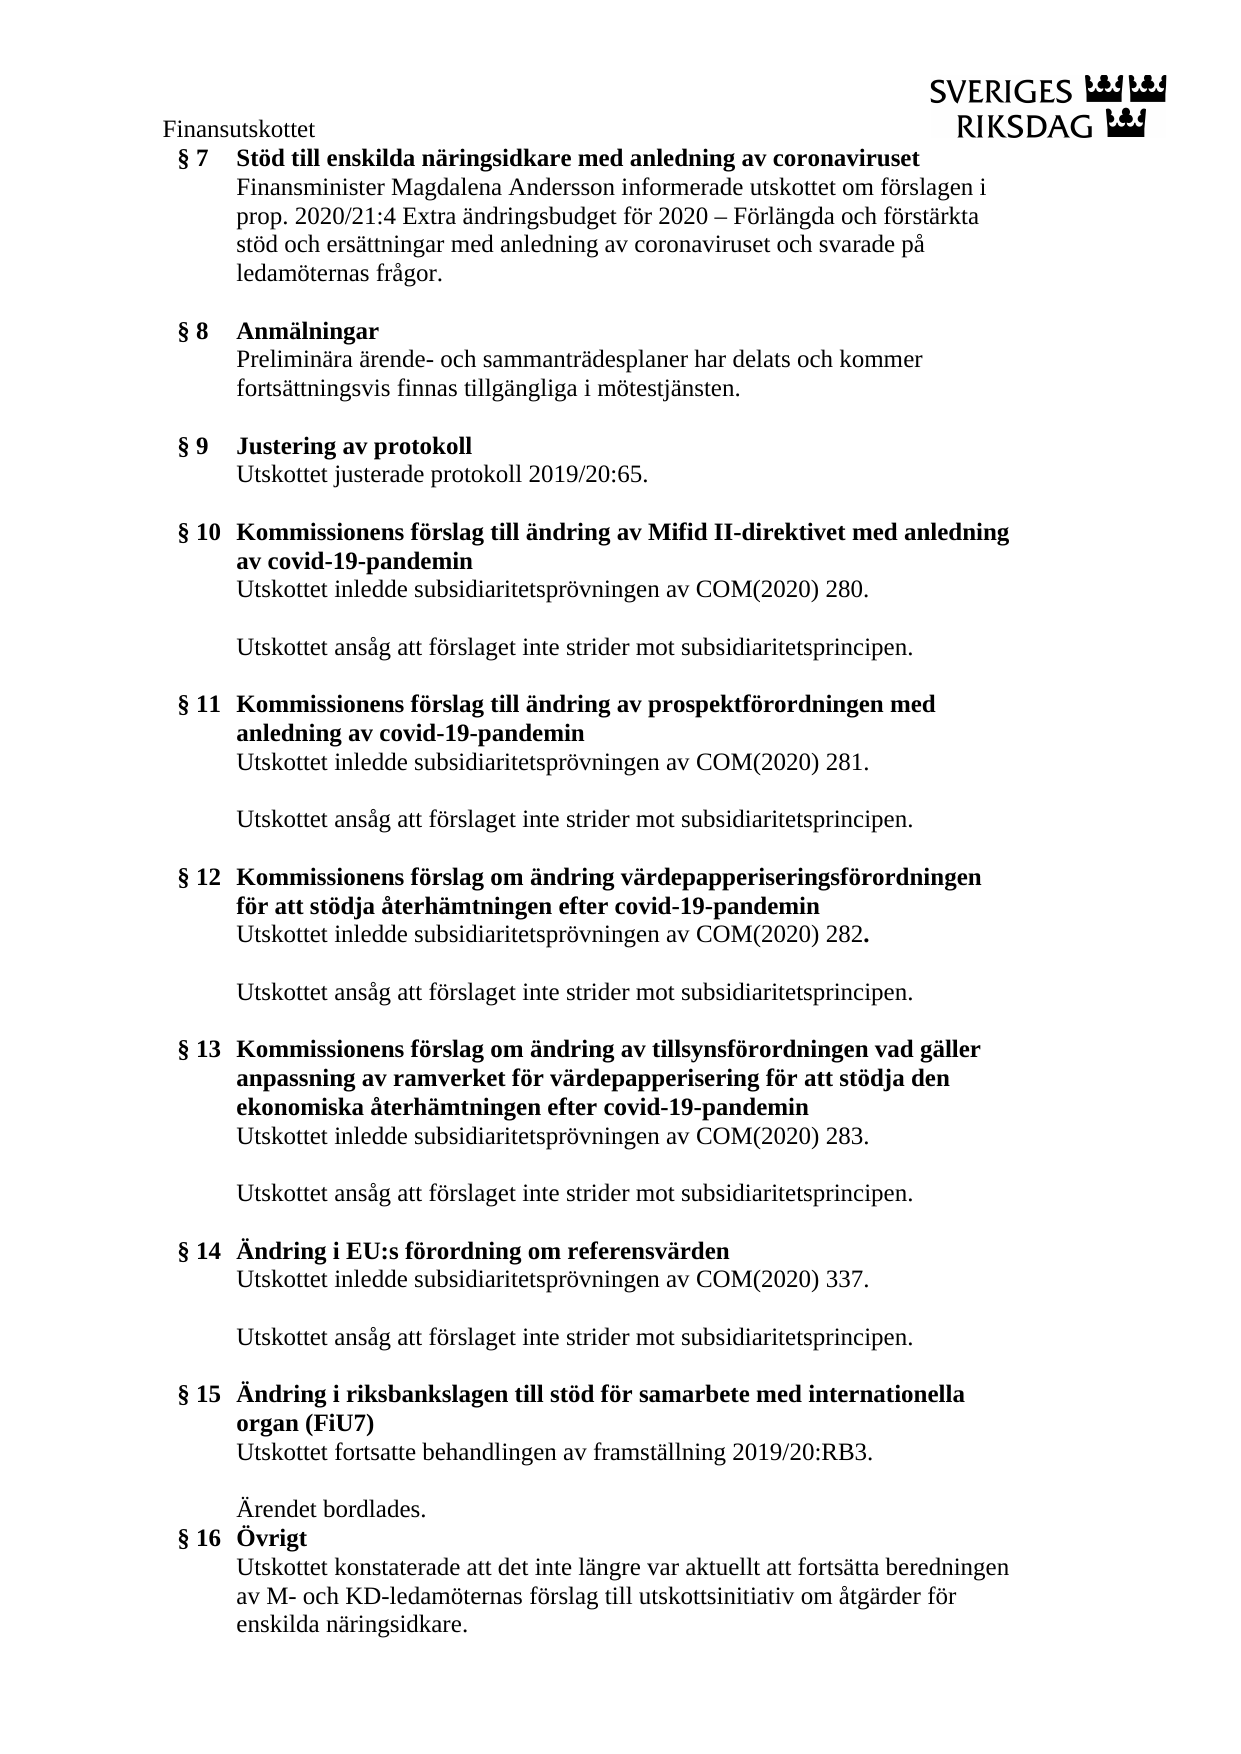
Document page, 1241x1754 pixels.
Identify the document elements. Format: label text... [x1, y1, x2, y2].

table_cell § 8 [170, 316, 229, 431]
table_cell Ändring i EU:s förordning om referensvärden Utskottet inledde subsidiaritetsprövningen av COM(2020) 337. Utskottet ansåg att förslaget inte strider mot subsidiaritetsprincipen. [229, 1236, 1026, 1379]
table_cell Kommissionens förslag om ändring värdepapperiseringsförordningen för att stödja återhämtningen efter covid-19-pandemin Utskottet inledde subsidiaritetsprövningen av COM(2020) 282. Utskottet ansåg att förslaget inte strider mot subsidiaritetsprincipen. [229, 862, 1026, 1034]
table_cell § 10 [170, 517, 229, 689]
table_cell § 7 [170, 143, 229, 316]
table_cell Kommissionens förslag om ändring av tillsynsförordningen vad gäller anpassning av ramverket för värdepapperisering för att stödja den ekonomiska återhämtningen efter covid-19-pandemin Utskottet inledde subsidiaritetsprövningen av COM(2020) 283. Utskottet ansåg att förslaget inte strider mot subsidiaritetsprincipen. [229, 1035, 1026, 1236]
table_cell § 12 [170, 862, 229, 1034]
table_cell Stöd till enskilda näringsidkare med anledning av coronaviruset Finansminister Magdalena Andersson informerade utskottet om förslagen i prop. 2020/21:4 Extra ändringsbudget för 2020 – Förlängda och förstärkta stöd och ersättningar med anledning av coronaviruset och svarade på ledamöternas frågor. [229, 143, 1026, 316]
table_cell Justering av protokoll Utskottet justerade protokoll 2019/20:65. [229, 431, 1026, 517]
table_cell § 13 [170, 1035, 229, 1236]
table_cell § 14 [170, 1236, 229, 1379]
picture [930, 75, 1167, 138]
table_cell § 16 [170, 1523, 229, 1667]
table_cell Kommissionens förslag till ändring av prospektförordningen med anledning av covid-19-pandemin Utskottet inledde subsidiaritetsprövningen av COM(2020) 281. Utskottet ansåg att förslaget inte strider mot subsidiaritetsprincipen. [229, 690, 1026, 862]
table_cell Ändring i riksbankslagen till stöd för samarbete med internationella organ (FiU7) Utskottet fortsatte behandlingen av framställning 2019/20:RB3. Ärendet bordlades. [229, 1380, 1026, 1523]
table_cell Övrigt Utskottet konstaterade att det inte längre var aktuellt att fortsätta beredningen av M- och KD-ledamöternas förslag till utskottsinitiativ om åtgärder för enskilda näringsidkare. [229, 1523, 1026, 1667]
table_cell § 9 [170, 431, 229, 517]
table_cell Anmälningar Preliminära ärende- och sammanträdesplaner har delats och kommer fortsättningsvis finnas tillgängliga i mötestjänsten. [229, 316, 1026, 431]
table_cell § 11 [170, 690, 229, 862]
table_cell § 15 [170, 1380, 229, 1523]
table_cell Kommissionens förslag till ändring av Mifid II-direktivet med anledning av covid-19-pandemin Utskottet inledde subsidiaritetsprövningen av COM(2020) 280. Utskottet ansåg att förslaget inte strider mot subsidiaritetsprincipen. [229, 517, 1026, 689]
